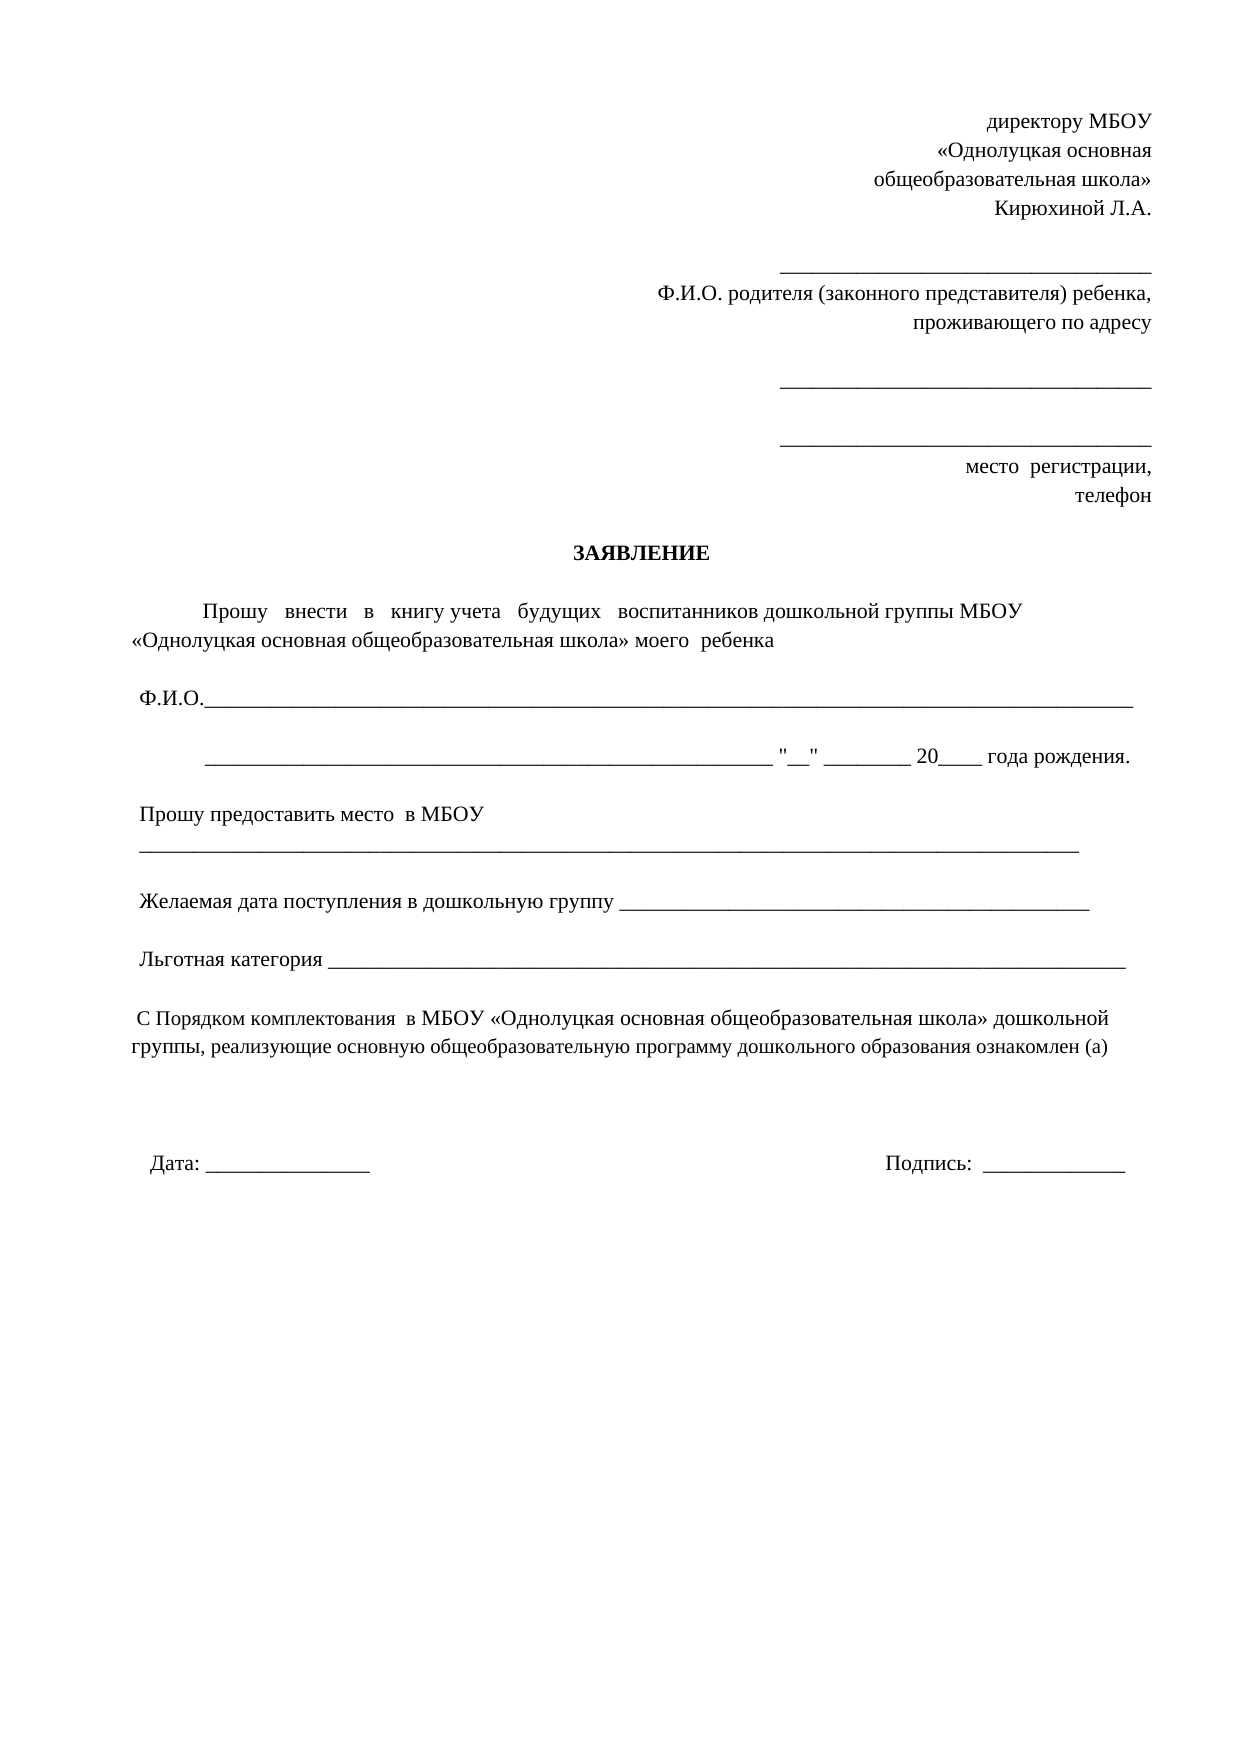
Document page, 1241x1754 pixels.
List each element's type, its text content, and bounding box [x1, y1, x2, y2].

text «Однолуцкая основная [131, 137, 1152, 162]
text Ф.И.О._____________________________________________________________________________________ [139, 685, 1144, 710]
text телефон [131, 482, 1152, 507]
text Ф.И.О. родителя (законного представителя) ребенка, [131, 280, 1152, 306]
text __________________________________ [131, 251, 1152, 277]
text проживающего по адресу [131, 309, 1152, 334]
text __________________________________ [131, 424, 1152, 449]
text Прошу внести в книгу учета будущих воспитанников дошкольной группы МБОУ «Однолуцкая основная общеобразовательная школа» моего ребенка [131, 598, 1152, 652]
text С Порядком комплектования в МБОУ «Однолуцкая основная общеобразовательная школа» дошкольной группы, реализующие основную общеобразовательную программу дошкольного образования ознакомлен (а) [131, 1004, 1152, 1059]
text __________________________________ [131, 366, 1152, 391]
text Дата: _______________ Подпись: _____________ [139, 1150, 1144, 1175]
text Желаемая дата поступления в дошкольную группу ___________________________________________ [139, 888, 1144, 913]
text Кирюхиной Л.А. [131, 195, 1152, 220]
text место регистрации, [131, 453, 1152, 478]
text общеобразовательная школа» [131, 166, 1152, 191]
text ЗАЯВЛЕНИЕ [139, 540, 1144, 565]
text ____________________________________________________ "__" ________ 20____ года рождения. [139, 743, 1144, 768]
text Льготная категория _________________________________________________________________________ [139, 946, 1144, 972]
text Прошу предоставить место в МБОУ ______________________________________________________________________________________ [139, 801, 1144, 855]
text директору МБОУ [131, 108, 1152, 133]
